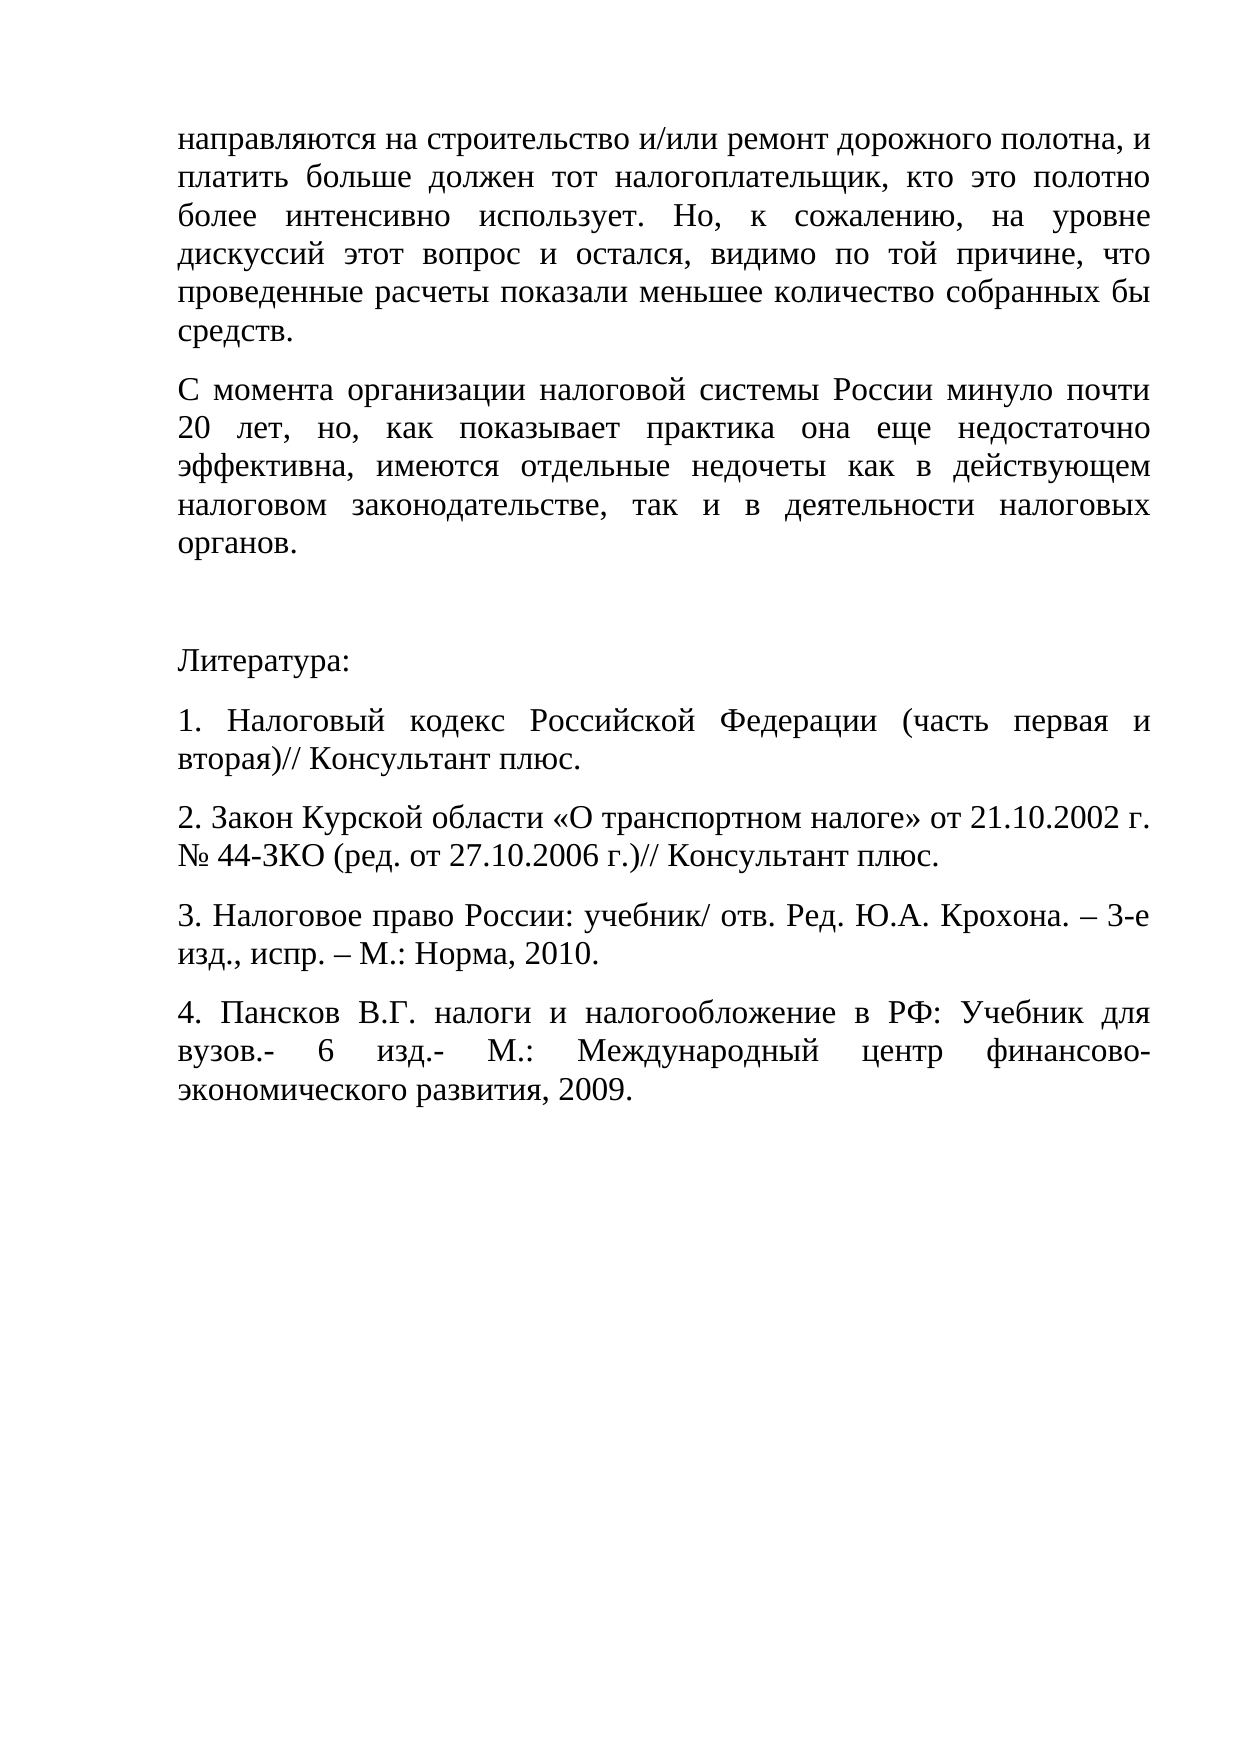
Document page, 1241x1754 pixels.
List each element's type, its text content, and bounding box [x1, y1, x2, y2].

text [177, 118, 1152, 348]
text 4. Пансков В.Г. налоги и налогообложение в РФ: Учебник для вузов.- 6 изд.- М.: Международный центр финансово-экономического развития, 2009. [177, 992, 1152, 1107]
text 2. Закон Курской области «О транспортном налоге» от 21.10.2002 г. № 44-ЗКО (ред. от 27.10.2006 г.)// Консультант плюс. [177, 797, 1152, 874]
text 3. Налоговое право России: учебник/ отв. Ред. Ю.А. Крохона. – 3-е изд., испр. – М.: Норма, 2010. [177, 895, 1152, 971]
text 1. Налоговый кодекс Российской Федерации (часть первая и вторая)// Консультант плюс. [177, 700, 1152, 776]
text Литература: [177, 641, 1152, 679]
text С момента организации налоговой системы России минуло почти 20 лет, но, как показывает практика она еще недостаточно эффективна, имеются отдельные недочеты как в действующем налоговом законодательстве, так и в деятельности налоговых органов. [177, 369, 1152, 561]
